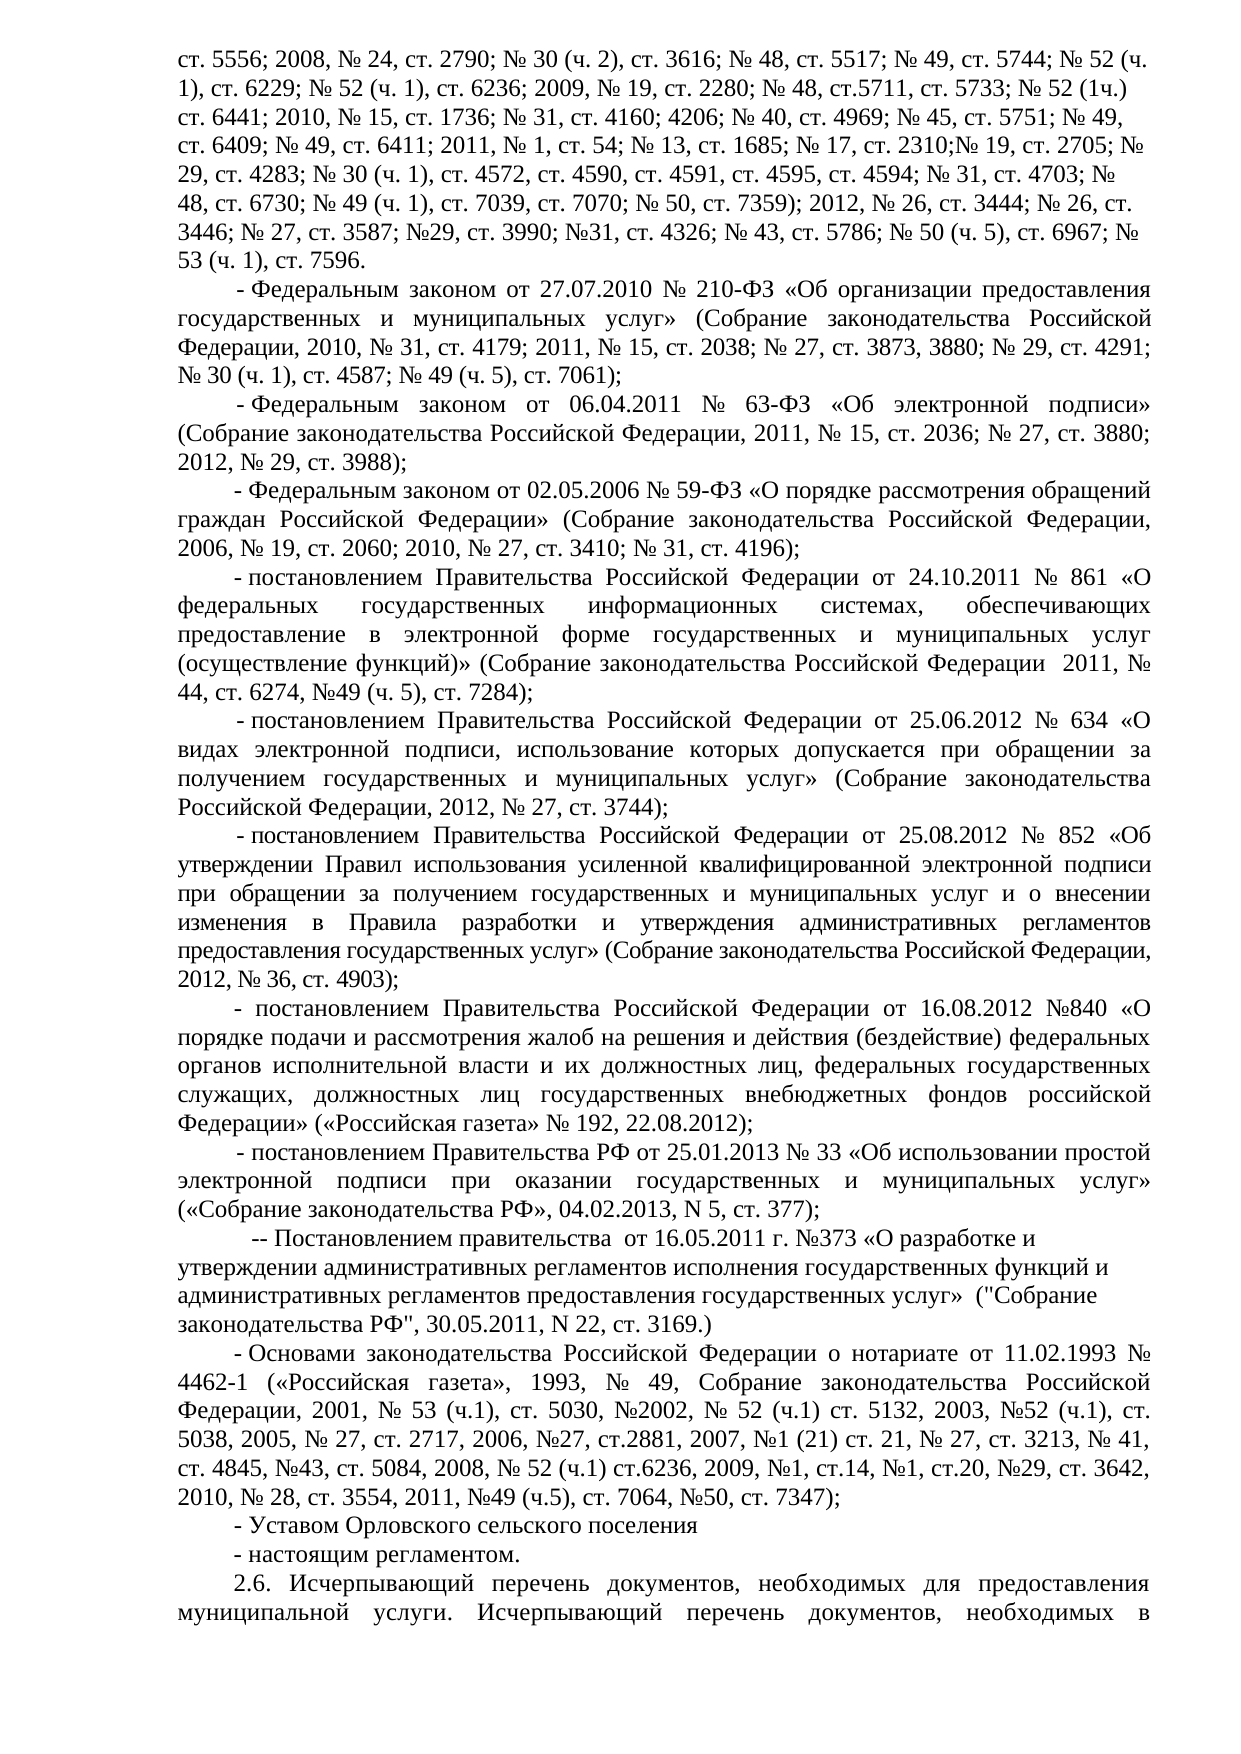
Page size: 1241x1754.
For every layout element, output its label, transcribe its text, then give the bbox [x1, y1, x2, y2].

text - постановлением Правительства Российской Федерации от 24.10.2011 № 861 «О федеральных государственных информационных системах, обеспечивающих предоставление в электронной форме государственных и муниципальных услуг (осуществление функций)» (Собрание законодательства Российской Федерации 2011, № 44, ст. 6274, №49 (ч. 5), ст. 7284); [177, 562, 1152, 706]
text - постановлением Правительства Российской Федерации от 16.08.2012 №840 «О порядке подачи и рассмотрения жалоб на решения и действия (бездействие) федеральных органов исполнительной власти и их должностных лиц, федеральных государственных служащих, должностных лиц государственных внебюджетных фондов российской Федерации» («Российская газета» № 192, 22.08.2012); [177, 993, 1152, 1137]
text - постановлением Правительства РФ от 25.01.2013 № 33 «Об использовании простой электронной подписи при оказании государственных и муниципальных услуг» («Собрание законодательства РФ», 04.02.2013, N 5, ст. 377); [177, 1137, 1152, 1223]
text - постановлением Правительства Российской Федерации от 25.08.2012 № 852 «Об утверждении Правил использования усиленной квалифицированной электронной подписи при обращении за получением государственных и муниципальных услуг и о внесении изменения в Правила разработки и утверждения административных регламентов предоставления государственных услуг» (Собрание законодательства Российской Федерации, 2012, № 36, ст. 4903); [177, 821, 1152, 993]
text - Уставом Орловского сельского поселения [177, 1511, 1152, 1539]
text - постановлением Правительства Российской Федерации от 25.06.2012 № 634 «О видах электронной подписи, использование которых допускается при обращении за получением государственных и муниципальных услуг» (Собрание законодательства Российской Федерации, 2012, № 27, ст. 3744); [177, 706, 1152, 821]
text - Федеральным законом от 02.05.2006 № 59-ФЗ «О порядке рассмотрения обращений граждан Российской Федерации» (Собрание законодательства Российской Федерации, 2006, № 19, ст. 2060; 2010, № 27, ст. 3410; № 31, ст. 4196); [177, 476, 1152, 562]
text - Федеральным законом от 06.04.2011 № 63-ФЗ «Об электронной подписи» (Собрание законодательства Российской Федерации, 2011, № 15, ст. 2036; № 27, ст. 3880; 2012, № 29, ст. 3988); [177, 389, 1152, 476]
text - Основами законодательства Российской Федерации о нотариате от 11.02.1993 № 4462-1 («Российская газета», 1993, № 49, Собрание законодательства Российской Федерации, 2001, № 53 (ч.1), ст. 5030, №2002, № 52 (ч.1) ст. 5132, 2003, №52 (ч.1), ст. 5038, 2005, № 27, ст. 2717, 2006, №27, ст.2881, 2007, №1 (21) ст. 21, № 27, ст. 3213, № 41, ст. 4845, №43, ст. 5084, 2008, № 52 (ч.1) ст.6236, 2009, №1, ст.14, №1, ст.20, №29, ст. 3642, 2010, № 28, ст. 3554, 2011, №49 (ч.5), ст. 7064, №50, ст. 7347); [177, 1338, 1152, 1511]
text - Федеральным законом от 27.07.2010 № 210-ФЗ «Об организации предоставления государственных и муниципальных услуг» (Собрание законодательства Российской Федерации, 2010, № 31, ст. 4179; 2011, № 15, ст. 2038; № 27, ст. 3873, 3880; № 29, ст. 4291; № 30 (ч. 1), ст. 4587; № 49 (ч. 5), ст. 7061); [177, 274, 1152, 389]
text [177, 1568, 1152, 1626]
text - настоящим регламентом. [177, 1539, 1152, 1568]
text -- Постановлением правительства от 16.05.2011 г. №373 «О разработке и утверждении административных регламентов исполнения государственных функций и административных регламентов предоставления государственных услуг» ("Собрание законодательства РФ", 30.05.2011, N 22, ст. 3169.) [177, 1223, 1152, 1338]
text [177, 44, 1152, 274]
